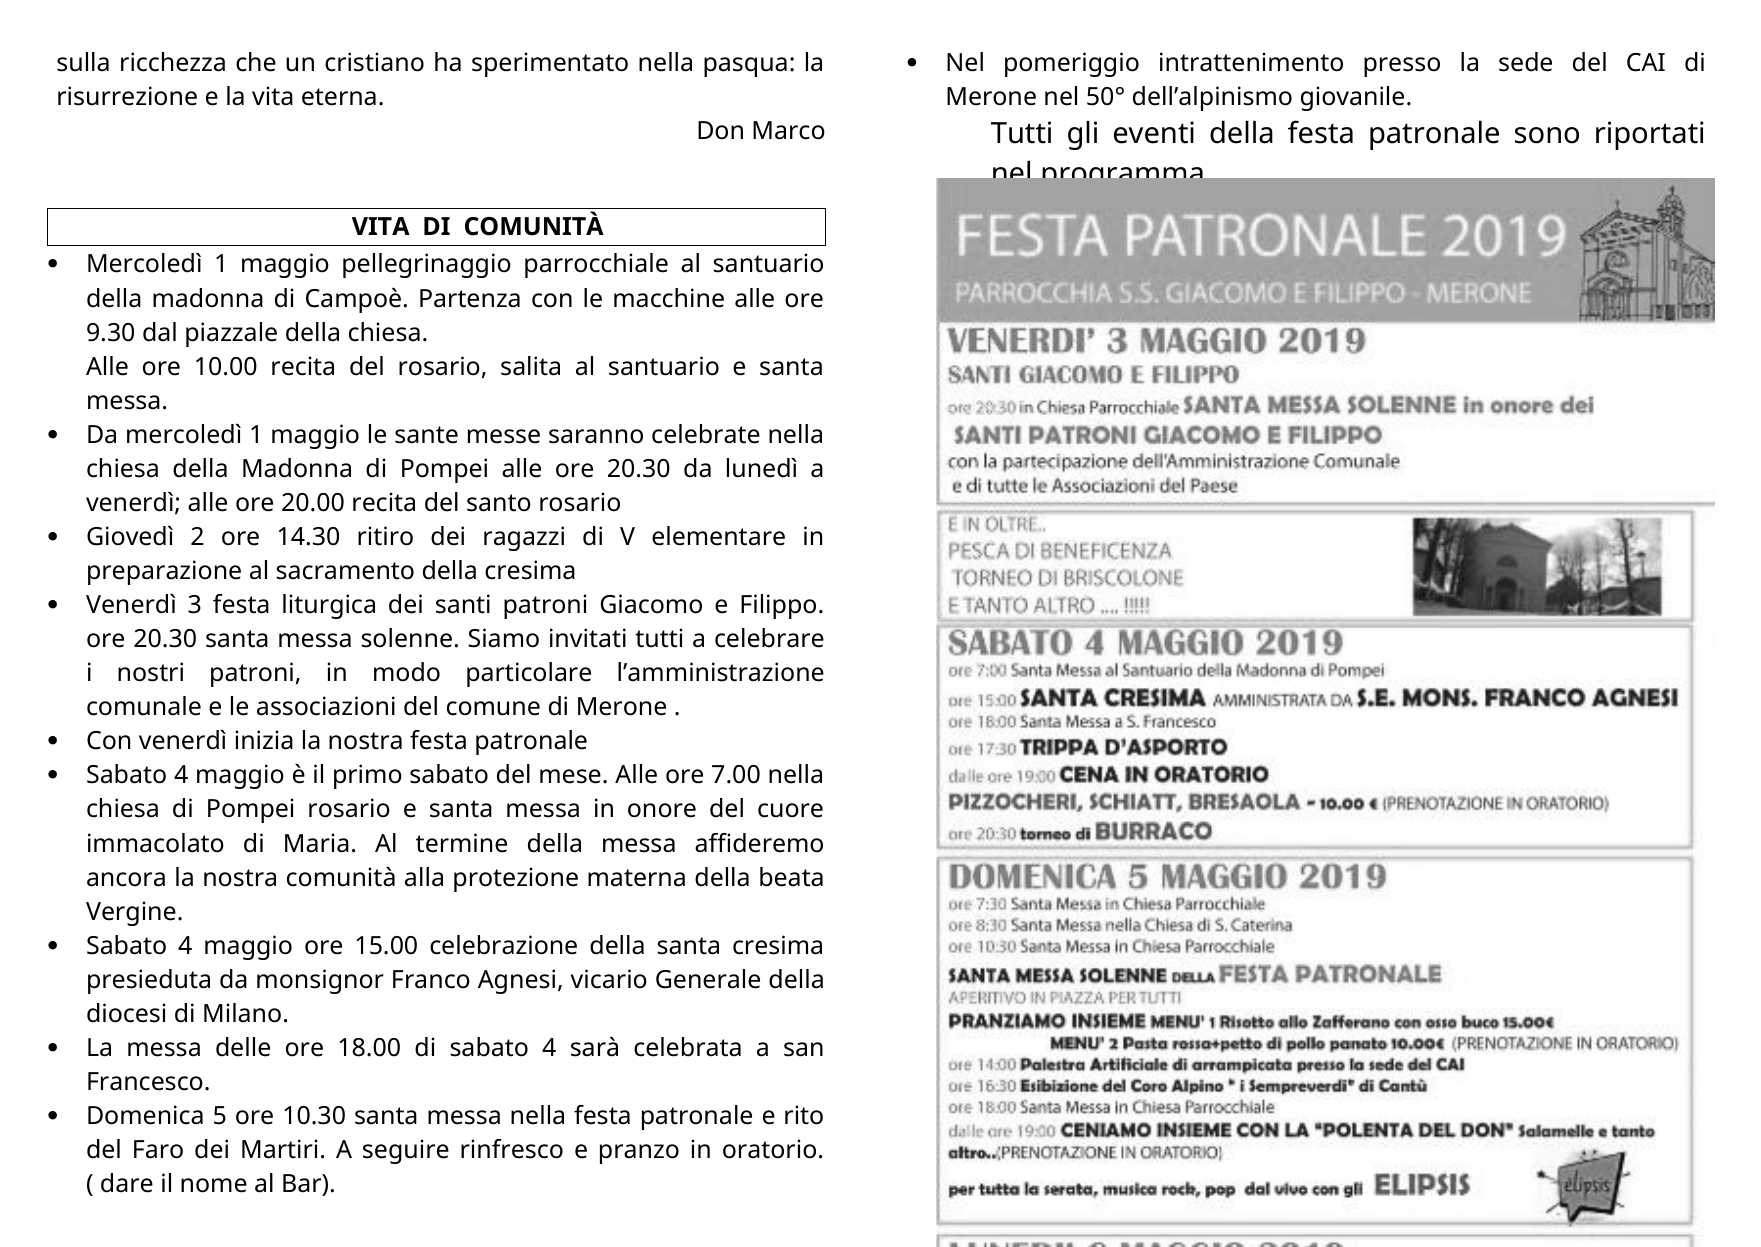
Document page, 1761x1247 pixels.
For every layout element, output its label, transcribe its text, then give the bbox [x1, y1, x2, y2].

list Domenica 5 ore 10.30 santa messa nella festa patronale e rito del Faro dei Martiri. A seguire rinfresco e pranzo in oratorio. ( dare il nome al Bar). [48, 1098, 825, 1200]
list Venerdì 3 festa liturgica dei santi patroni Giacomo e Filippo. ore 20.30 santa messa solenne. Siamo invitati tutti a celebrare i nostri patroni, in modo particolare l’amministrazione comunale e le associazioni del comune di Merone . [48, 587, 825, 723]
list Sabato 4 maggio ore 15.00 celebrazione della santa cresima presieduta da monsignor Franco Agnesi, vicario Generale della diocesi di Milano. [48, 927, 825, 1029]
list Tutti gli eventi della festa patronale sono riportati nel programma. [991, 112, 1706, 178]
list Mercoledì 1 maggio pellegrinaggio parrocchiale al santuario della madonna di Campoè. Partenza con le macchine alle ore 9.30 dal piazzale della chiesa. [48, 246, 825, 348]
list Giovedì 2 ore 14.30 ritiro dei ragazzi di V elementare in preparazione al sacramento della cresima [48, 519, 825, 587]
text VITA DI COMUNITÀ [48, 209, 825, 245]
list Con venerdì inizia la nostra festa patronale [48, 723, 825, 757]
list Alle ore 10.00 recita del rosario, salita al santuario e santa messa. [86, 348, 825, 416]
list Da mercoledì 1 maggio le sante messe saranno celebrate nella chiesa della Madonna di Pompei alle ore 20.30 da lunedì a venerdì; alle ore 20.00 recita del santo rosario [48, 416, 825, 519]
list La messa delle ore 18.00 di sabato 4 sarà celebrata a san Francesco. [48, 1029, 825, 1098]
picture [936, 178, 1715, 1247]
text Don Marco [56, 112, 825, 147]
list Nel pomeriggio intrattenimento presso la sede del CAI di Merone nel 50° dell’alpinismo giovanile. [908, 44, 1706, 112]
list Sabato 4 maggio è il primo sabato del mese. Alle ore 7.00 nella chiesa di Pompei rosario e santa messa in onore del cuore immacolato di Maria. Al termine della messa affideremo ancora la nostra comunità alla protezione materna della beata Vergine. [48, 757, 825, 927]
